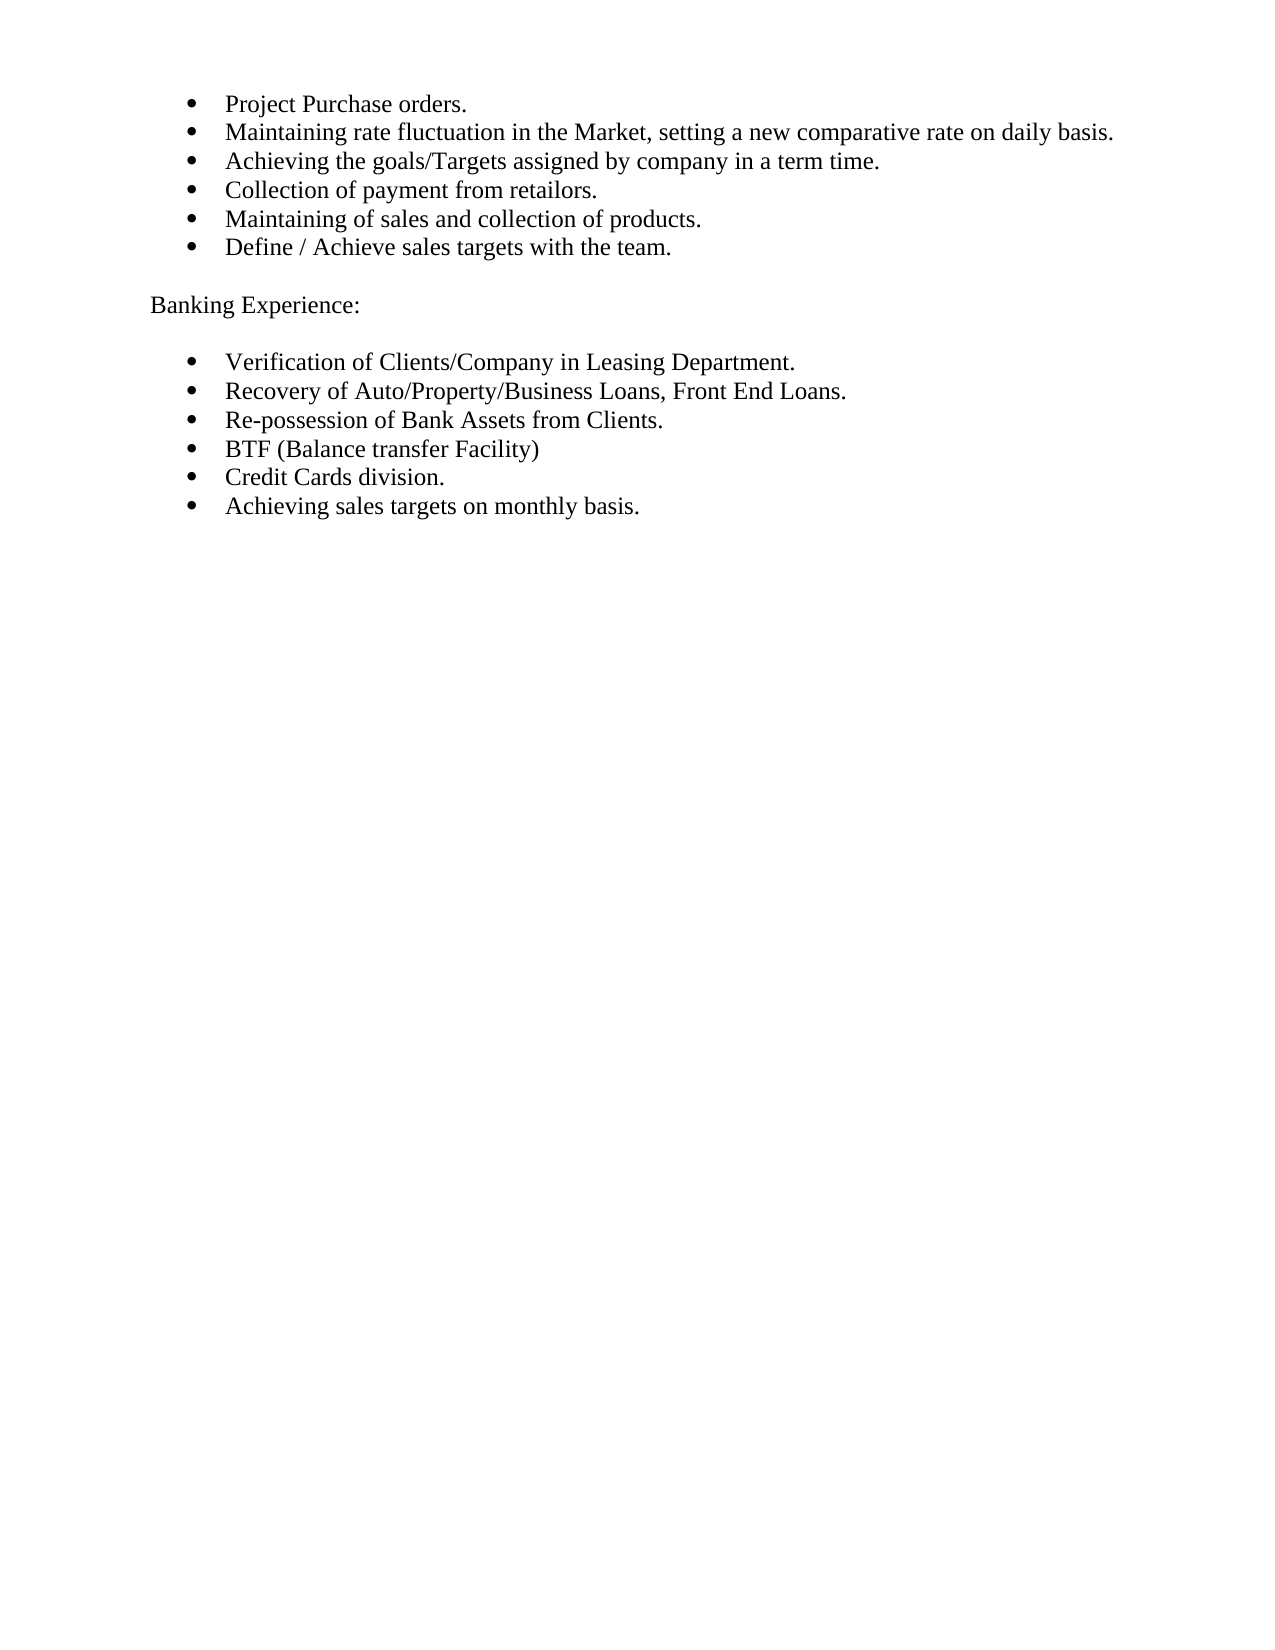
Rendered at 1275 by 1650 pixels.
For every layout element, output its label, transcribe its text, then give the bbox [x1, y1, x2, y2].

list Maintaining of sales and collection of products. [187, 204, 1125, 232]
list Recovery of Auto/Property/Business Loans, Front End Loans. [187, 376, 1125, 405]
list Credit Cards division. [187, 462, 1125, 491]
list Re-possession of Bank Assets from Clients. [187, 405, 1125, 434]
list Project Purchase orders. [187, 89, 1125, 117]
text Banking Experience: [150, 290, 1125, 319]
list Verification of Clients/Company in Leasing Department. [187, 347, 1125, 376]
list BTF (Balance transfer Facility) [187, 434, 1125, 462]
list Define / Achieve sales targets with the team. [187, 232, 1125, 261]
list Collection of payment from retailors. [187, 175, 1125, 204]
list Achieving the goals/Targets assigned by company in a term time. [187, 146, 1125, 175]
list Maintaining rate fluctuation in the Market, setting a new comparative rate on daily basis. [187, 117, 1125, 146]
list Achieving sales targets on monthly basis. [187, 491, 1125, 520]
